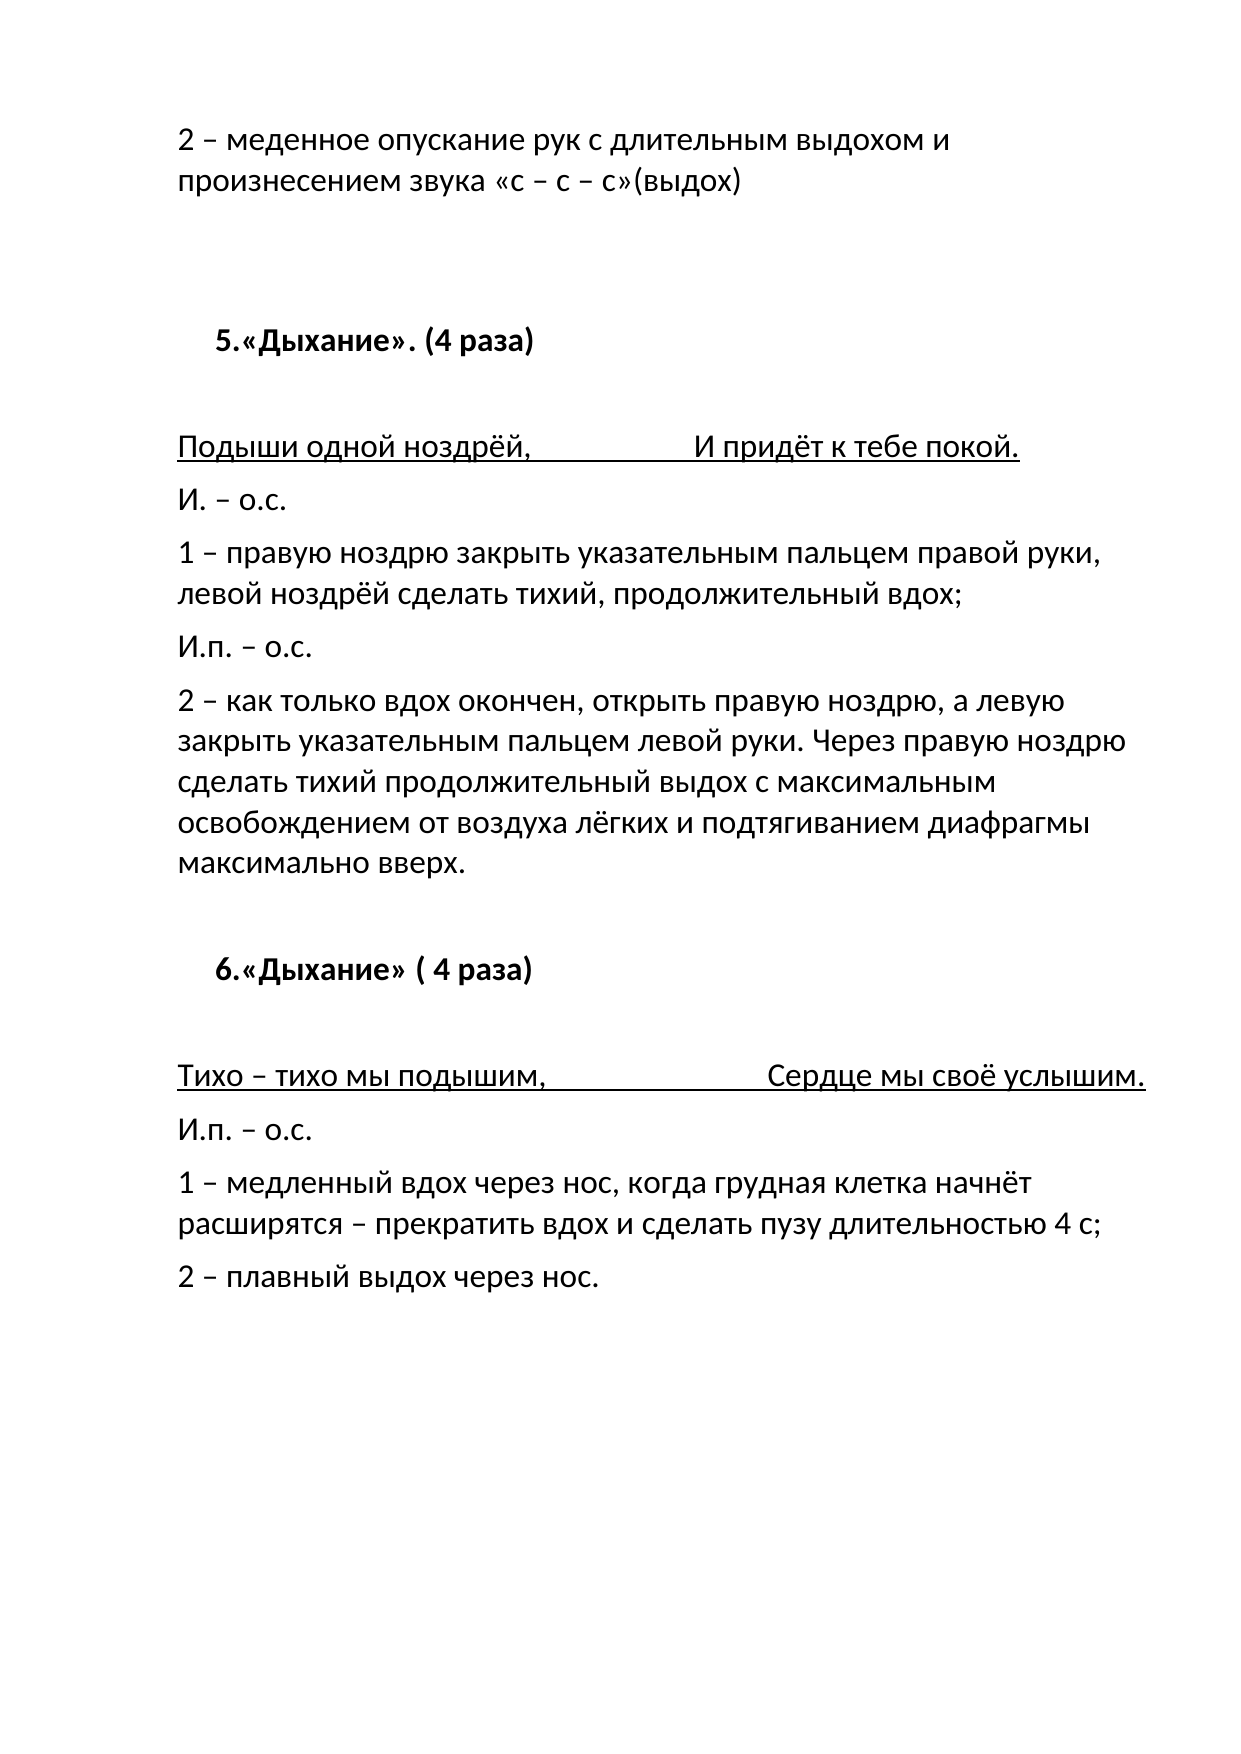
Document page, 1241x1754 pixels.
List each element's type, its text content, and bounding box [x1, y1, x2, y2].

text 2 – меденное опускание рук с длительным выдохом и произнесением звука «с – с – с»(выдох) [177, 118, 1152, 199]
text 1 – правую ноздрю закрыть указательным пальцем правой руки, левой ноздрёй сделать тихий, продолжительный вдох; [177, 531, 1152, 613]
text 5.«Дыхание». (4 раза) [215, 318, 1152, 359]
text И.п. – о.с. [177, 625, 1152, 666]
text И. – о.с. [177, 478, 1152, 519]
text 2 – как только вдох окончен, открыть правую ноздрю, а левую закрыть указательным пальцем левой руки. Через правую ноздрю сделать тихий продолжительный выдох с максимальным освобождением от воздуха лёгких и подтягиванием диафрагмы максимально вверх. [177, 679, 1152, 882]
text Подыши одной ноздрёй, И придёт к тебе покой. [177, 425, 1152, 466]
text И.п. – о.с. [177, 1108, 1152, 1148]
text 1 – медленный вдох через нос, когда грудная клетка начнёт расширятся – прекратить вдох и сделать пузу длительностью 4 с; [177, 1161, 1152, 1242]
text Тихо – тихо мы подышим, Сердце мы своё услышим. [177, 1054, 1152, 1095]
text 2 – плавный выдох через нос. [177, 1255, 1152, 1296]
text 6.«Дыхание» ( 4 раза) [215, 948, 1152, 989]
